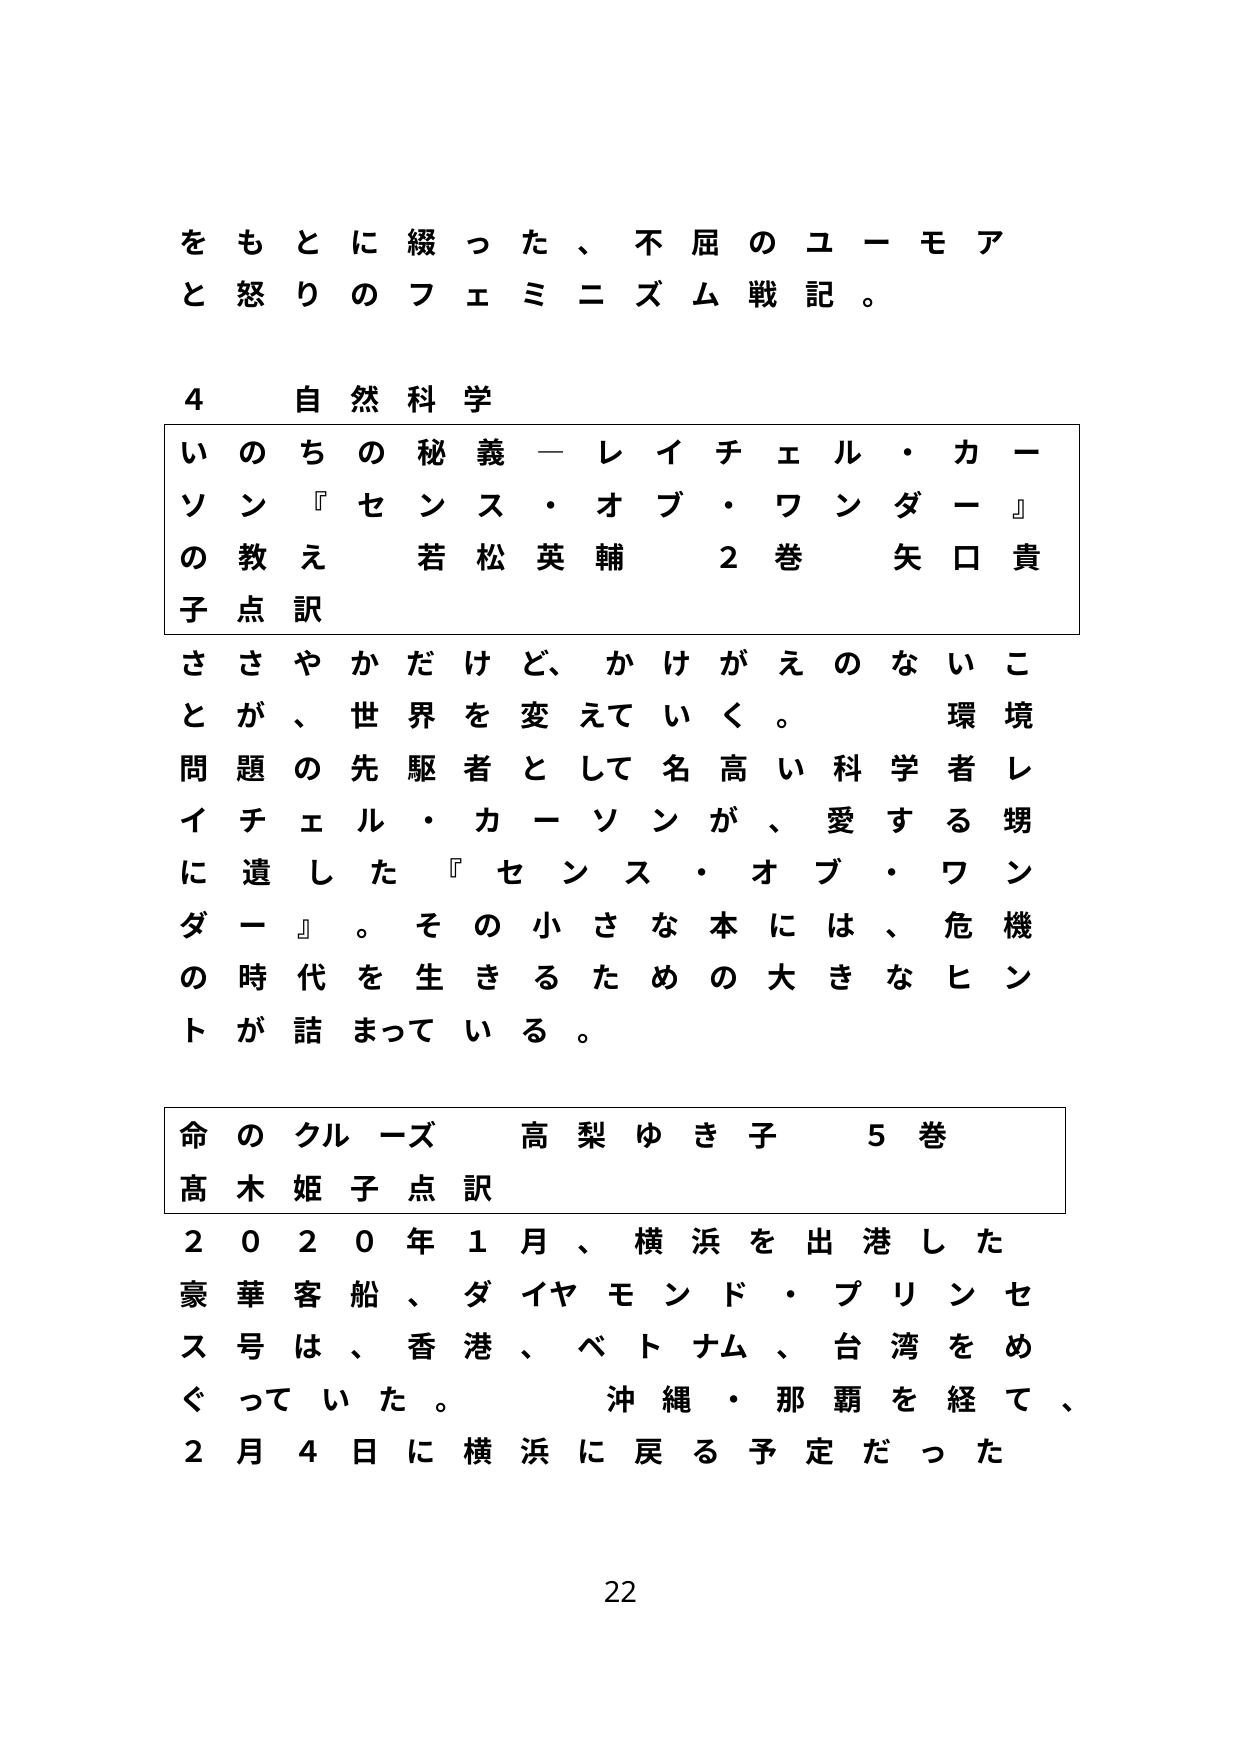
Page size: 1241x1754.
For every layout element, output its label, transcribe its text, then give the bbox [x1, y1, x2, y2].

text ４ 自然科学 [179, 371, 1061, 424]
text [179, 1214, 1061, 1476]
text ささやかだけど、かけがえのないことが、世界を変えていく。 環境問題の先駆者として名高い科学者レイチェル・カーソンが、愛する甥に遺した『センス・オブ・ワンダー』。その小さな本には、危機の時代を生きるための大きなヒントが詰まっている。 [179, 635, 1061, 1054]
table_header いのちの秘義―レイチェル・カーソン『センス・オブ・ワンダー』の教え 若松英輔 ２巻 矢口貴子点訳 [165, 425, 1079, 634]
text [179, 214, 1061, 319]
table_header 命のクルーズ 高梨ゆき子 ５巻 髙木姫子点訳 [165, 1108, 1065, 1213]
